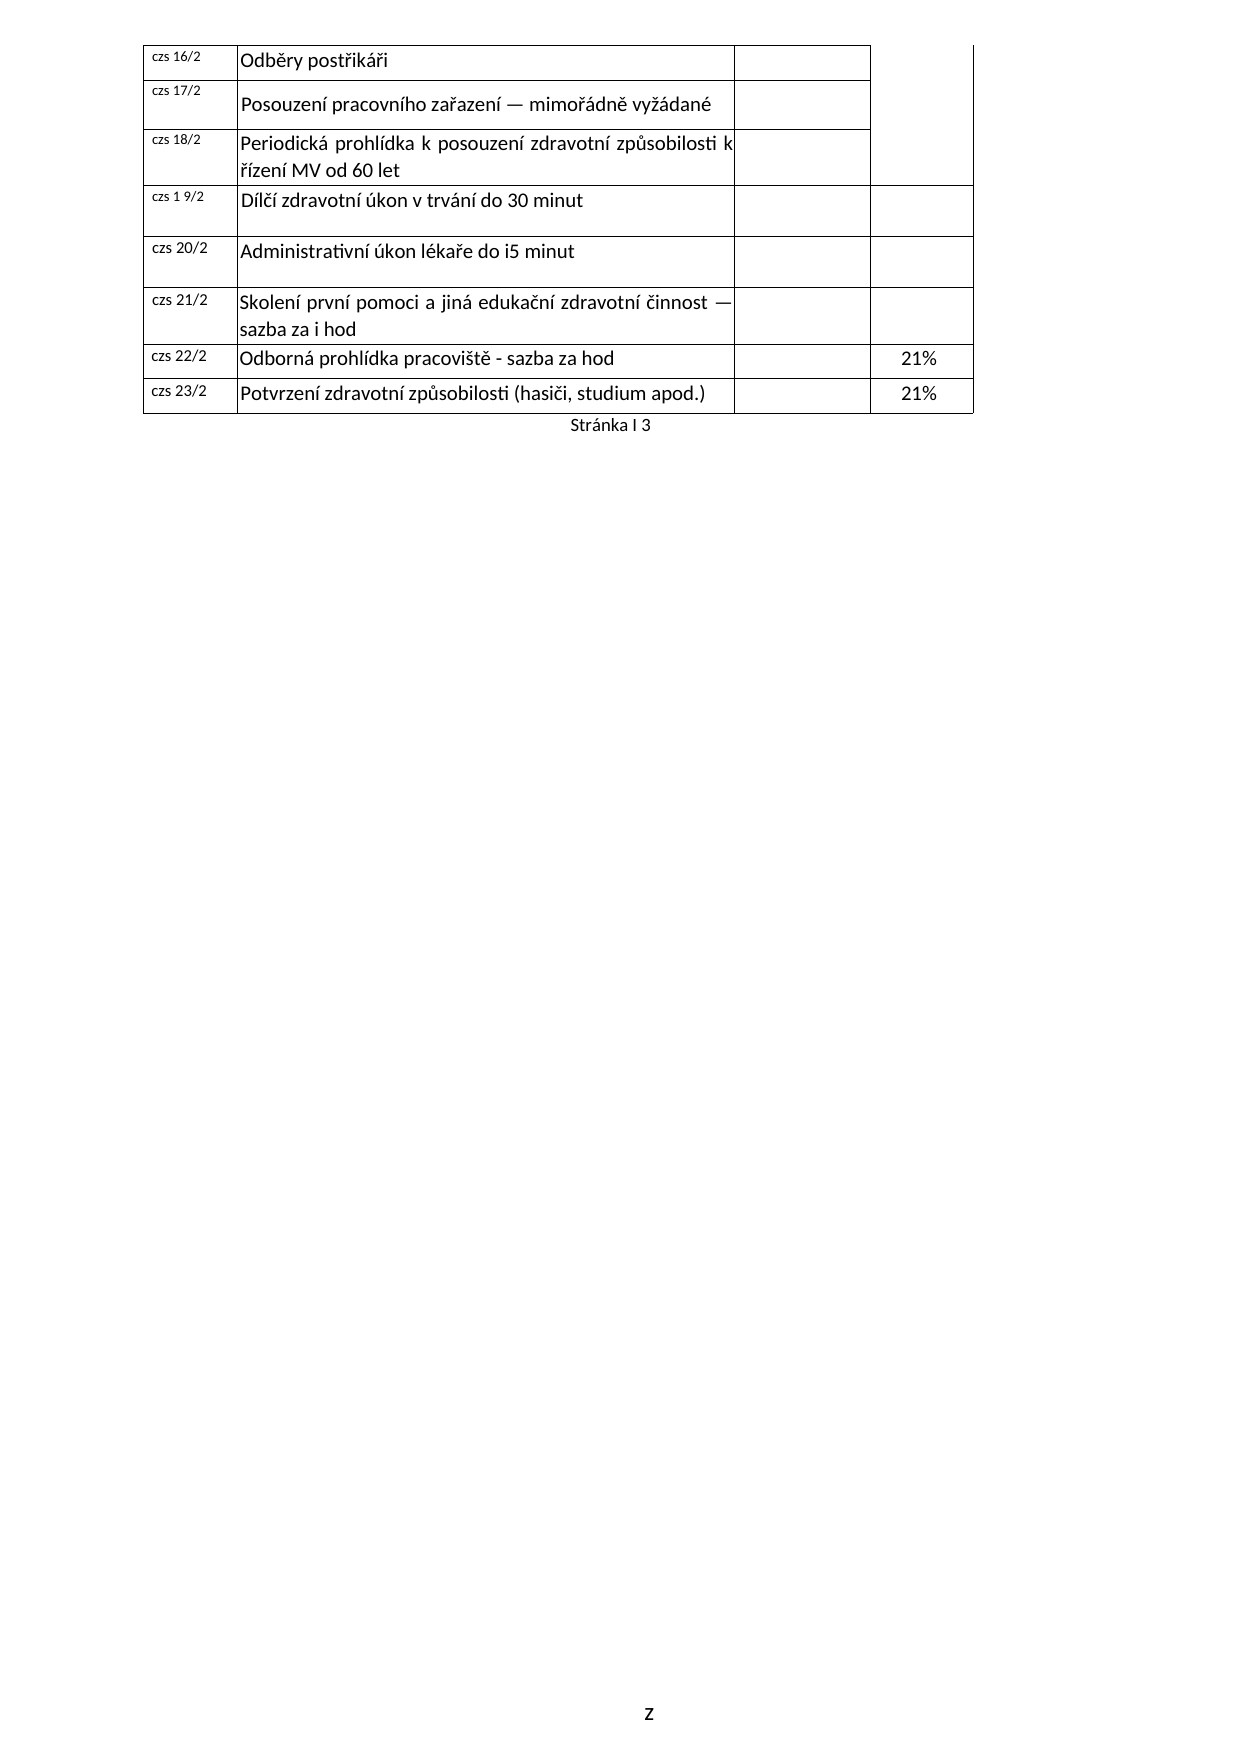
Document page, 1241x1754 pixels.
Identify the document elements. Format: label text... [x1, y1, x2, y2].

table_cell [735, 345, 870, 378]
table_cell [871, 237, 973, 287]
table_cell [735, 186, 870, 236]
table_cell Skolení první pomoci a jiná edukační zdravotní činnost — sazba za i hod [238, 288, 734, 344]
table_cell [735, 288, 870, 344]
table_cell Dílčí zdravotní úkon v trvání do 30 minut [238, 186, 734, 236]
table_cell 21% [871, 379, 973, 413]
table_cell [735, 81, 870, 128]
table_cell Odborná prohlídka pracoviště - sazba za hod [238, 345, 734, 378]
table_cell czs 1 9/2 [144, 186, 237, 236]
table_cell [735, 130, 870, 185]
table_cell czs 21/2 [144, 288, 237, 344]
table_cell 21% [871, 345, 973, 378]
table_cell [735, 46, 870, 80]
table_cell [871, 288, 973, 344]
table_cell [735, 379, 870, 413]
table_cell [735, 237, 870, 287]
table_cell czs 18/2 [144, 130, 237, 185]
table_cell Posouzení pracovního zařazení — mimořádně vyžádané [238, 81, 734, 128]
table_cell czs 20/2 [144, 237, 237, 287]
table_cell [871, 186, 973, 236]
table_cell czs 22/2 [144, 345, 237, 378]
table_cell Potvrzení zdravotní způsobilosti (hasiči, studium apod.) [238, 379, 734, 413]
table_cell czs 17/2 [144, 81, 237, 128]
text Stránka I 3 [570, 413, 1109, 436]
table_cell Periodická prohlídka k posouzení zdravotní způsobilosti k řízení MV od 60 let [238, 130, 734, 185]
table_cell czs 16/2 [144, 46, 237, 80]
table_cell Administrativní úkon lékaře do i5 minut [238, 237, 734, 287]
table_cell czs 23/2 [144, 379, 237, 413]
table_cell Odběry postřikáři [238, 46, 734, 80]
